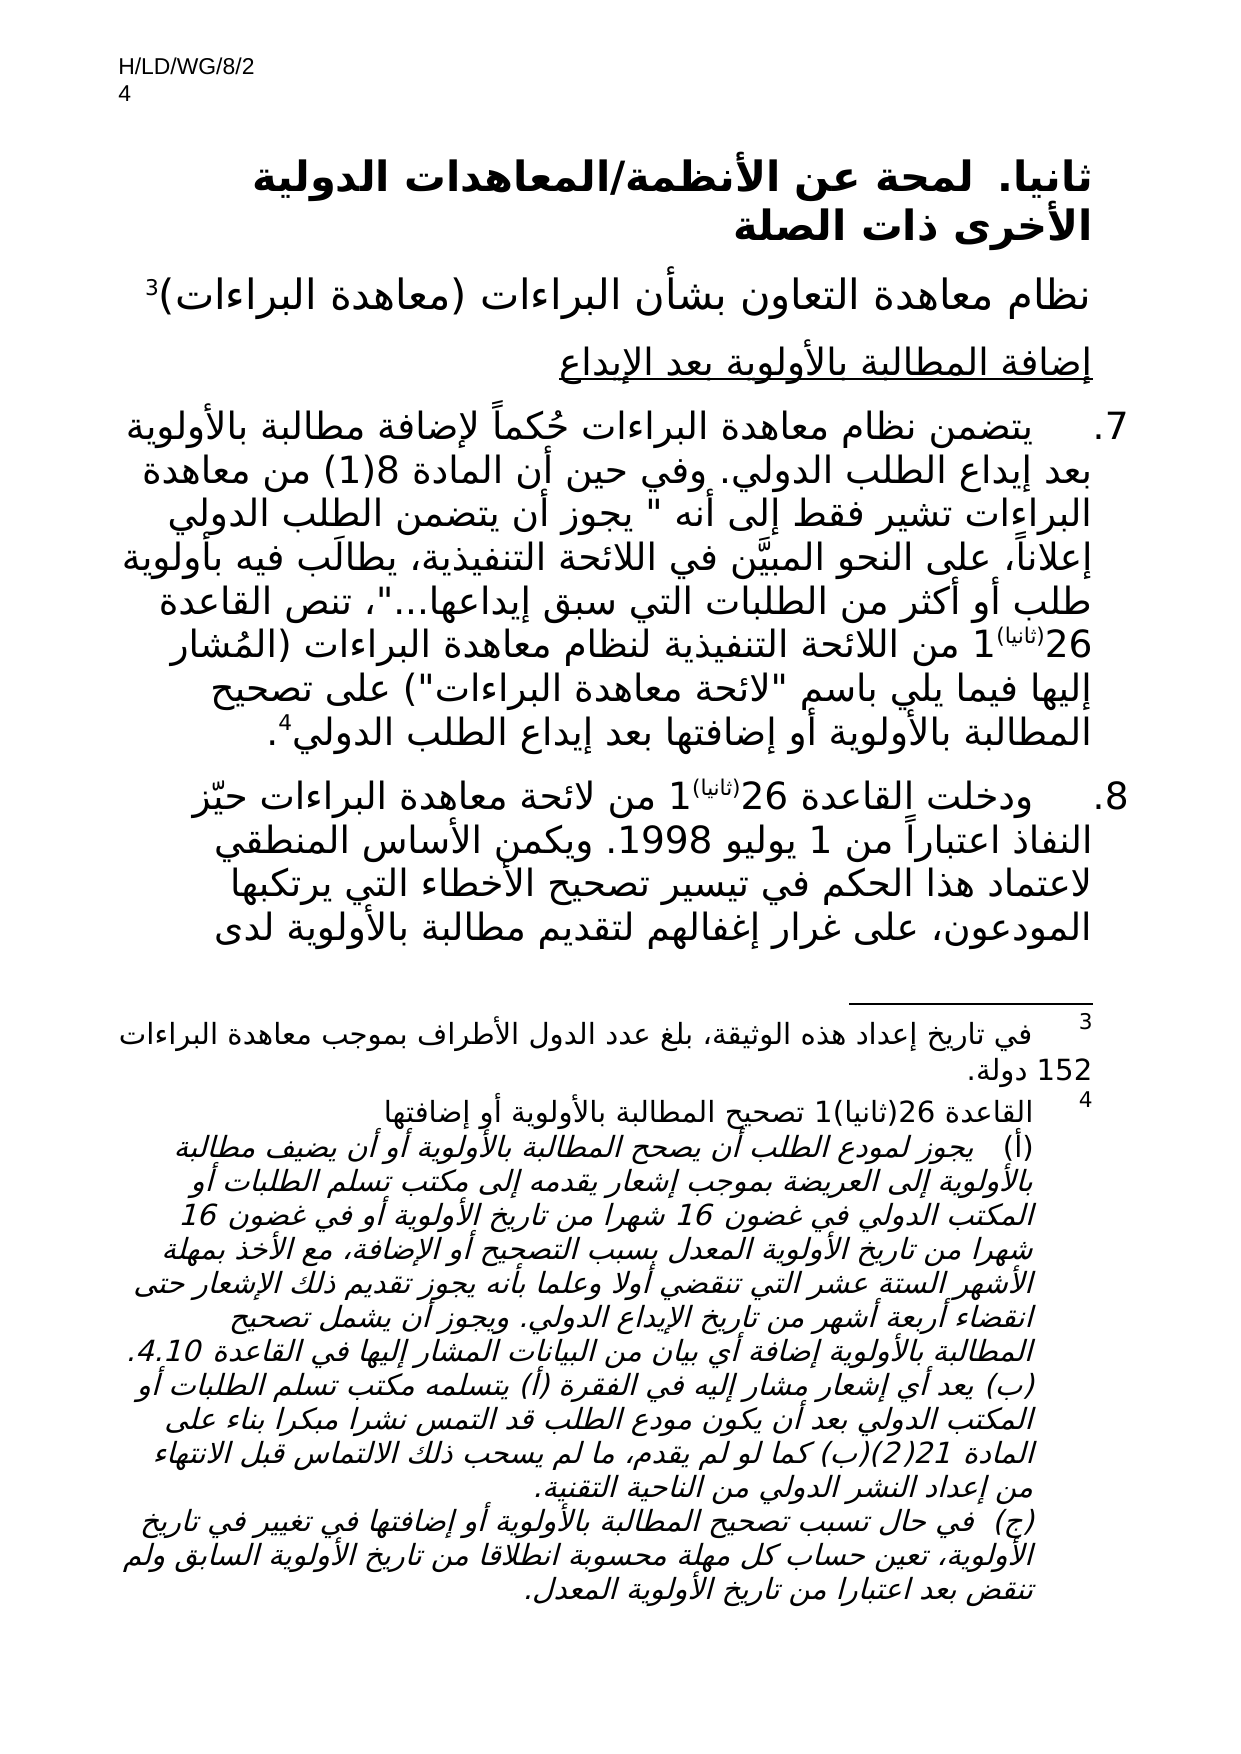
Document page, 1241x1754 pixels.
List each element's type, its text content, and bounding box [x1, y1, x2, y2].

subtitle نظام معاهدة التعاون بشأن البراءات (معاهدة البراءات) [118, 271, 1092, 319]
subtitle إضافة المطالبة بالأولوية بعد الإيداع [118, 340, 1092, 384]
text ودخلت القاعدة 26(ثانيا)1 من لائحة معاهدة البراءات حيّز النفاذ اعتباراً من 1 يوليو 1998. ويكمن الأساس المنطقي لاعتماد هذا الحكم في تيسير تصحيح الأخطاء التي يرتكبها المودعون، على غرار إغفالهم لتقديم مطالبة بالأولوية لدى الإيداع، دون أن يؤثر ذلك سلباً في مصالح الغير، ويراعي في الوقت ذاته احتياجات المكاتب. [118, 775, 1092, 949]
text يتضمن نظام معاهدة البراءات حُكماً لإضافة مطالبة بالأولوية بعد إيداع الطلب الدولي. وفي حين أن المادة 8(1) من معاهدة البراءات تشير فقط إلى أنه " يجوز أن يتضمن الطلب الدولي إعلاناً، على النحو المبيَّن في اللائحة التنفيذية، يطالَب فيه بأولوية طلب أو أكثر من الطلبات التي سبق إيداعها..."، تنص القاعدة 26(ثانيا)1 من اللائحة التنفيذية لنظام معاهدة البراءات (المُشار إليها فيما يلي باسم "لائحة معاهدة البراءات") على تصحيح المطالبة بالأولوية أو إضافتها بعد إيداع الطلب الدولي. [118, 405, 1092, 754]
subtitle ثانيا. لمحة عن الأنظمة/المعاهدات الدولية الأخرى ذات الصلة [118, 153, 1092, 250]
